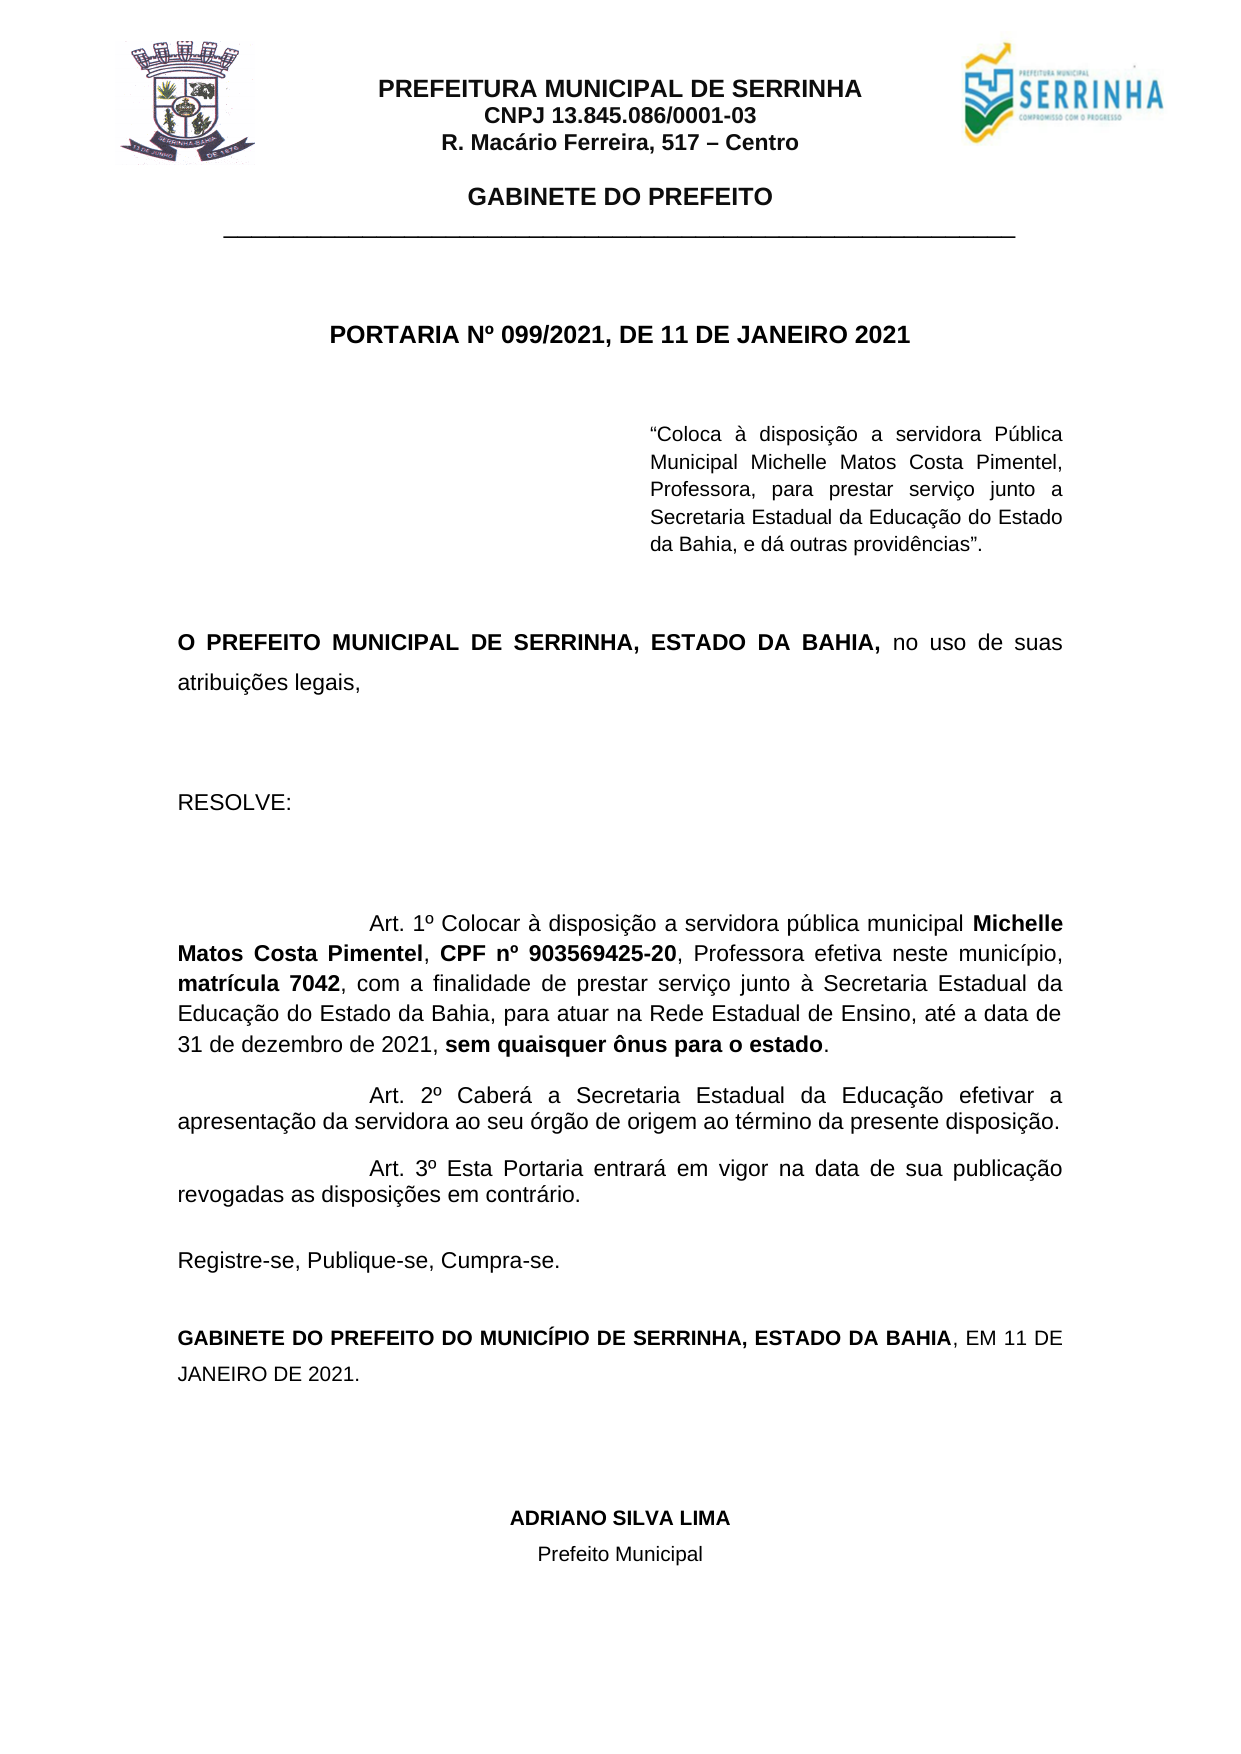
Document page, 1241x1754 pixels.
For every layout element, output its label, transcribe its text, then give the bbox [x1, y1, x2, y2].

text PORTARIA Nº 099/2021, DE 11 DE JANEIRO 2021 [177, 320, 1063, 349]
text ADRIANO SILVA LIMA [177, 1506, 1063, 1530]
text Prefeito Municipal [177, 1542, 1063, 1566]
text Art. 1º Colocar à disposição a servidora pública municipal Michelle Matos Costa Pimentel, CPF nº 903569425-20, Professora efetiva neste município, matrícula 7042, com a finalidade de prestar serviço junto à Secretaria Estadual da Educação do Estado da Bahia, para atuar na Rede Estadual de Ensino, até a data de 31 de dezembro de 2021, sem quaisquer ônus para o estado. [177, 910, 1063, 1057]
text Art. 2º Caberá a Secretaria Estadual da Educação efetivar a apresentação da servidora ao seu órgão de origem ao término da presente disposição. [177, 1082, 1063, 1134]
picture [114, 41, 255, 165]
text RESOLVE: [177, 789, 1063, 815]
text “Coloca à disposição a servidora Pública Municipal Michelle Matos Costa Pimentel, Professora, para prestar serviço junto a Secretaria Estadual da Educação do Estado da Bahia, e dá outras providências”. [650, 422, 1063, 556]
text Art. 3º Esta Portaria entrará em vigor na data de sua publicação revogadas as disposições em contrário. [177, 1155, 1063, 1208]
text GABINETE DO PREFEITO DO MUNICÍPIO DE SERRINHA, ESTADO DA BAHIA, EM 11 DE JANEIRO DE 2021. [177, 1326, 1063, 1386]
picture [947, 31, 1179, 163]
text Registre-se, Publique-se, Cumpra-se. [177, 1208, 1063, 1274]
text O PREFEITO MUNICIPAL DE SERRINHA, ESTADO DA BAHIA, no uso de suas atribuições legais, [177, 629, 1063, 695]
